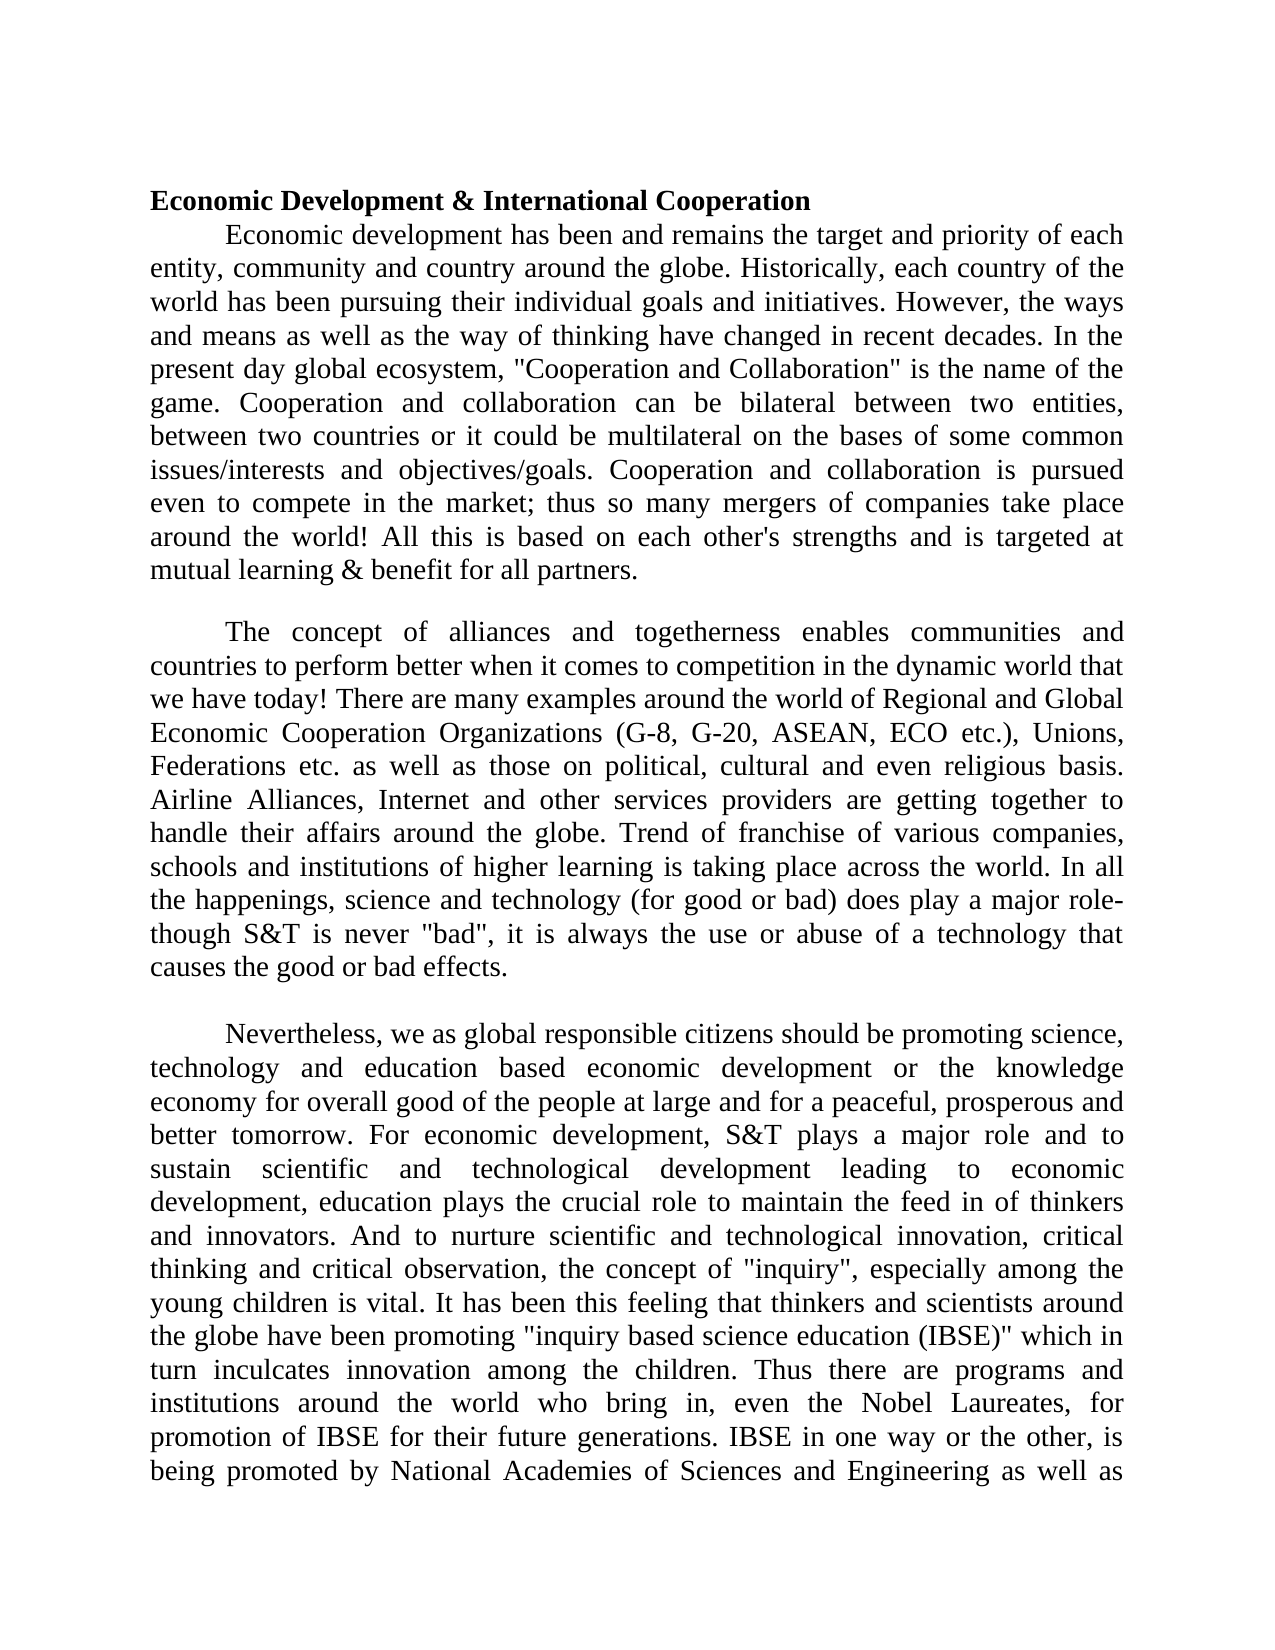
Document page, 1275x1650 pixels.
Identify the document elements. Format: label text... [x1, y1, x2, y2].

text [150, 1017, 1125, 1486]
text Economic Development & International Cooperation [150, 183, 1125, 217]
text Economic development has been and remains the target and priority of each entity, community and country around the globe. Historically, each country of the world has been pursuing their individual goals and initiatives. However, the ways and means as well as the way of thinking have changed in recent decades. In the present day global ecosystem, "Cooperation and Collaboration" is the name of the game. Cooperation and collaboration can be bilateral between two entities, between two countries or it could be multilateral on the bases of some common issues/interests and objectives/goals. Cooperation and collaboration is pursued even to compete in the market; thus so many mergers of companies take place around the world! All this is based on each other's strengths and is targeted at mutual learning & benefit for all partners. [150, 217, 1125, 586]
text The concept of alliances and togetherness enables communities and countries to perform better when it comes to competition in the dynamic world that we have today! There are many examples around the world of Regional and Global Economic Cooperation Organizations (G-8, G-20, ASEAN, ECO etc.), Unions, Federations etc. as well as those on political, cultural and even religious basis. Airline Alliances, Internet and other services providers are getting together to handle their affairs around the globe. Trend of franchise of various companies, schools and institutions of higher learning is taking place across the world. In all the happenings, science and technology (for good or bad) does play a major role- though S&T is never "bad", it is always the use or abuse of a technology that causes the good or bad effects. [150, 614, 1125, 983]
